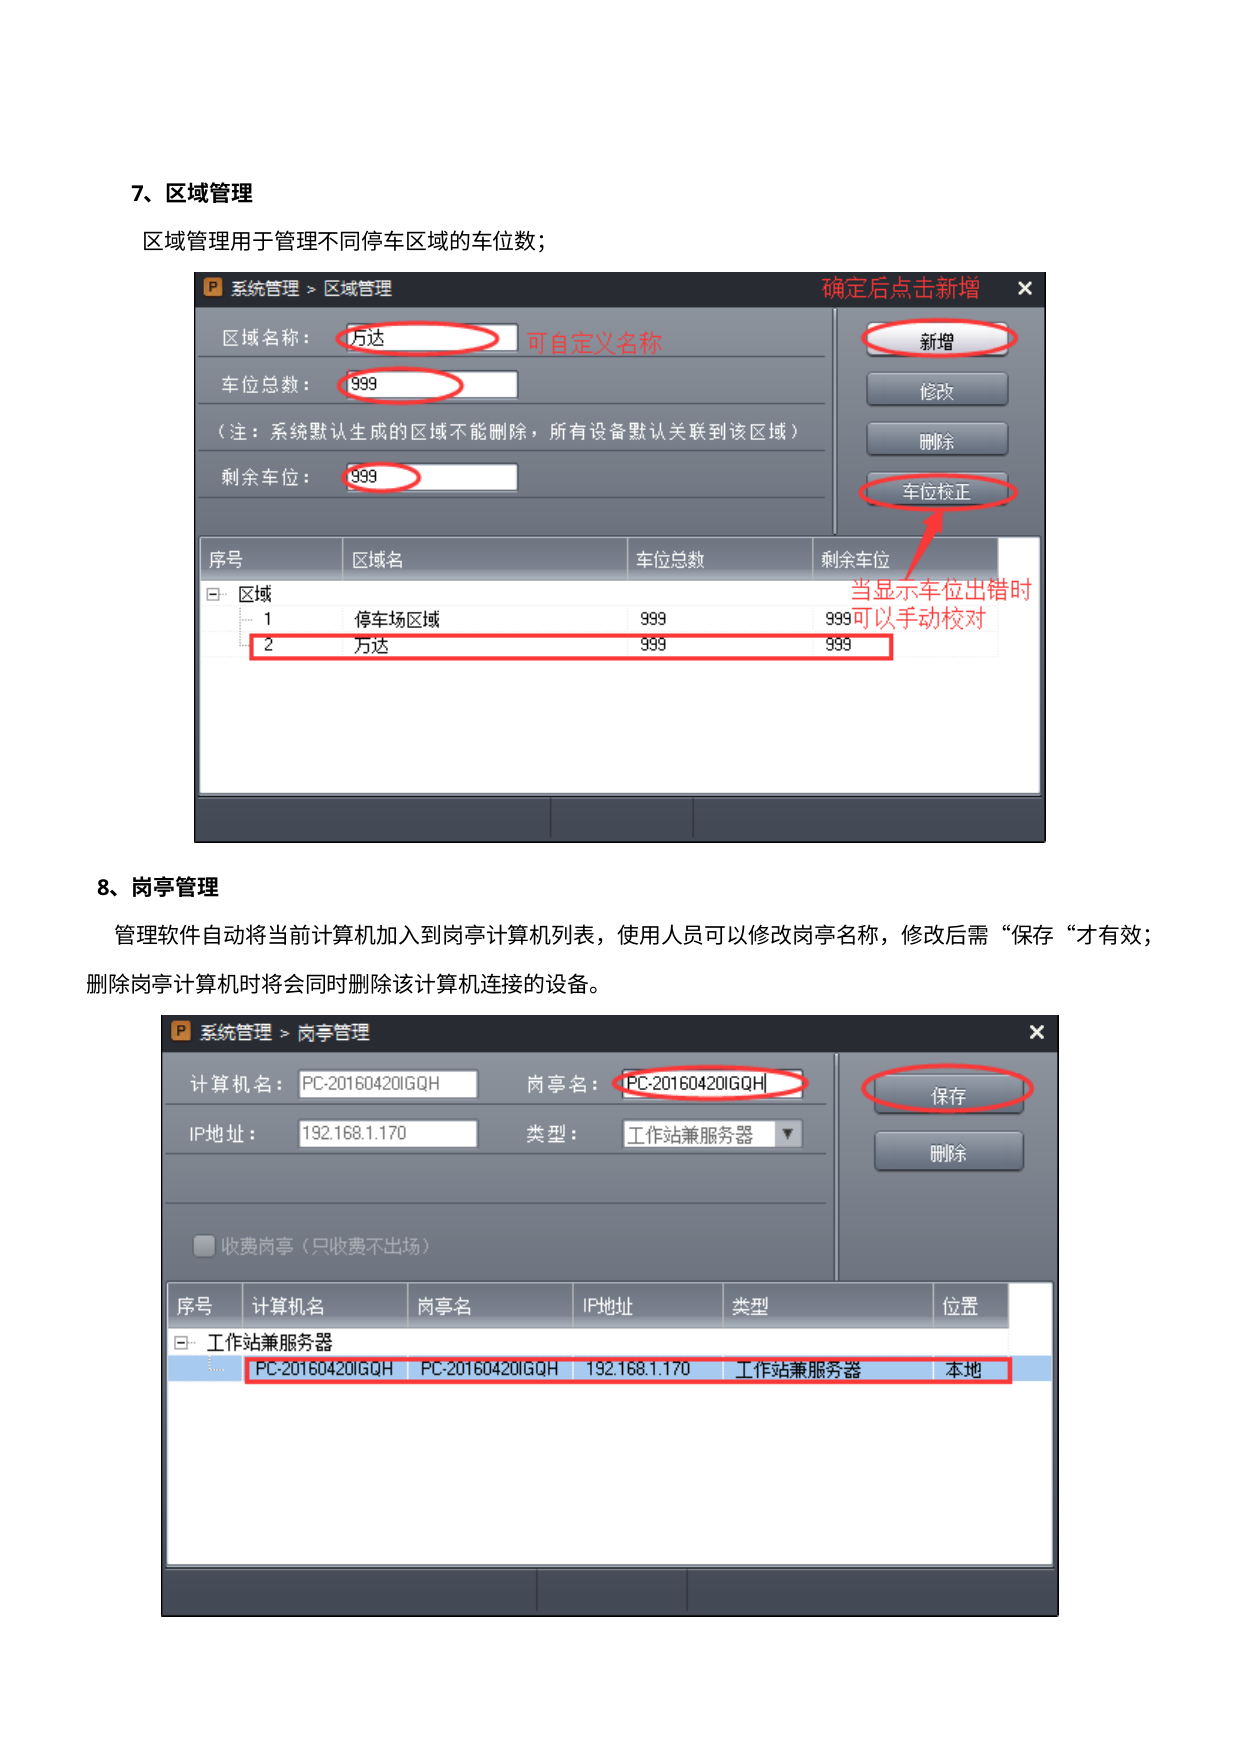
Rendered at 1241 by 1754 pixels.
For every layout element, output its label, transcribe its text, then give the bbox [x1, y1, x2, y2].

picture [161, 1015, 1059, 1617]
text 7、区域管理 [131, 176, 1165, 208]
picture [194, 272, 1046, 843]
text 区域管理用于管理不同停车区域的车位数； [131, 224, 1165, 256]
text 管理软件自动将当前计算机加入到岗亭计算机列表，使用人员可以修改岗亭名称，修改后需“保存“才有效；删除岗亭计算机时将会同时删除该计算机连接的设备。 [86, 918, 1165, 999]
text 8、岗亭管理 [75, 870, 1165, 902]
